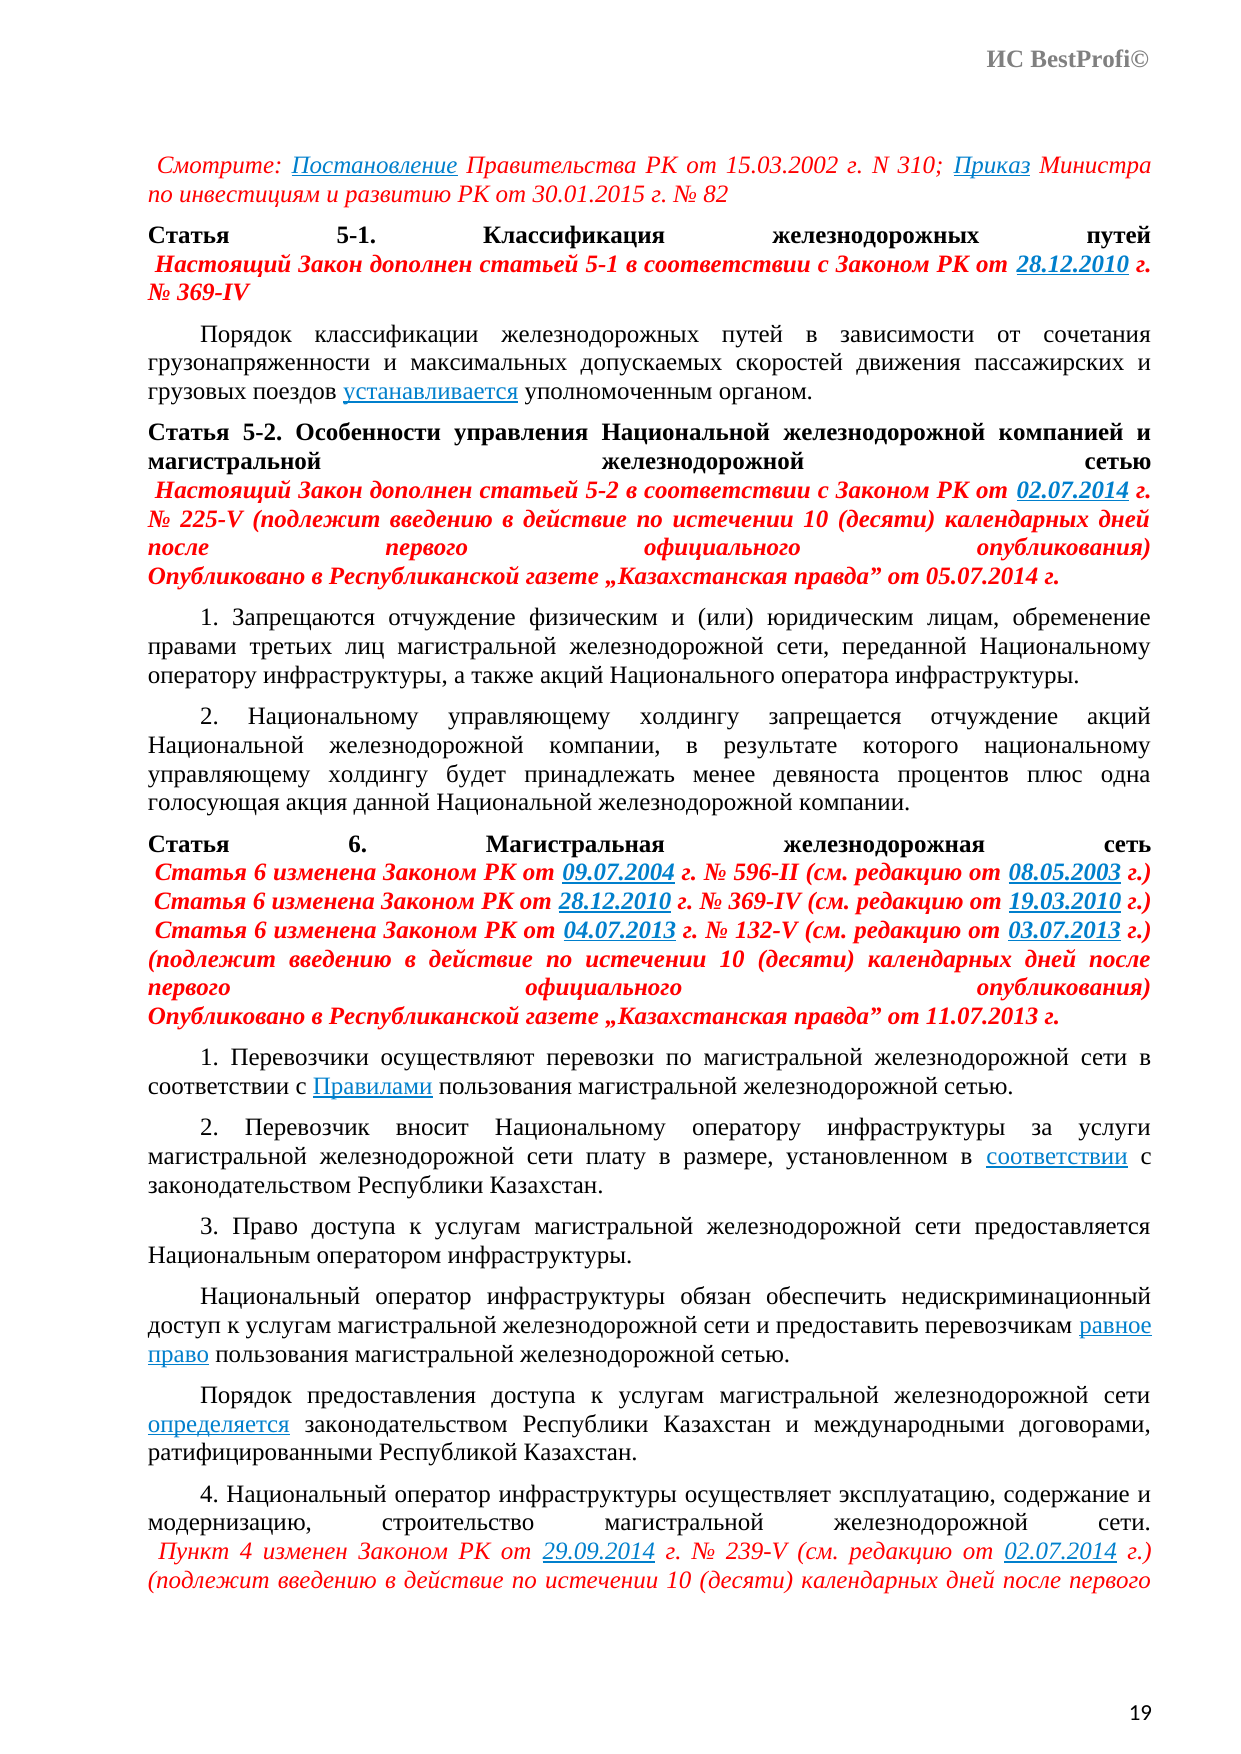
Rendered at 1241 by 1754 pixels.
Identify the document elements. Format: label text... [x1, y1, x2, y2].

text Статья 5-1. Классификация железнодорожных путей Настоящий Закон дополнен статьей 5-1 в соответствии с Законом РК от 28.12.2010 г. № 369-IV [148, 220, 1152, 306]
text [148, 150, 1152, 207]
text 1. Запрещаются отчуждение физическим и (или) юридическим лицам, обременение правами третьих лиц магистральной железнодорожной сети, переданной Национальному оператору инфраструктуры, а также акций Национального оператора инфраструктуры. [148, 602, 1152, 689]
text 2. Национальному управляющему холдингу запрещается отчуждение акций Национальной железнодорожной компании, в результате которого национальному управляющему холдингу будет принадлежать менее девяноста процентов плюс одна голосующая акция данной Национальной железнодорожной компании. [148, 701, 1152, 816]
text Статья 6. Магистральная железнодорожная сеть Статья 6 изменена Законом РК от 09.07.2004 г. № 596-II (см. редакцию от 08.05.2003 г.) Статья 6 изменена Законом РК от 28.12.2010 г. № 369-IV (см. редакцию от 19.03.2010 г.) Статья 6 изменена Законом РК от 04.07.2013 г. № 132-V (см. редакцию от 03.07.2013 г.) (подлежит введению в действие по истечении 10 (десяти) календарных дней после первого официального опубликования) Опубликовано в Республиканской газете „Казахстанская правда” от 11.07.2013 г. [148, 829, 1152, 1030]
text 3. Право доступа к услугам магистральной железнодорожной сети предоставляется Национальным оператором инфраструктуры. [148, 1211, 1152, 1269]
text Порядок классификации железнодорожных путей в зависимости от сочетания грузонапряженности и максимальных допускаемых скоростей движения пассажирских и грузовых поездов устанавливается уполномоченным органом. [148, 319, 1152, 405]
text Статья 5-2. Особенности управления Национальной железнодорожной компанией и магистральной железнодорожной сетью Настоящий Закон дополнен статьей 5-2 в соответствии с Законом РК от 02.07.2014 г. № 225-V (подлежит введению в действие по истечении 10 (десяти) календарных дней после первого официального опубликования) Опубликовано в Республиканской газете „Казахстанская правда” от 05.07.2014 г. [148, 417, 1152, 590]
text 1. Перевозчики осуществляют перевозки по магистральной железнодорожной сети в соответствии с Правилами пользования магистральной железнодорожной сетью. [148, 1042, 1152, 1100]
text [148, 1479, 1152, 1594]
text Порядок предоставления доступа к услугам магистральной железнодорожной сети определяется законодательством Республики Казахстан и международными договорами, ратифицированными Республикой Казахстан. [148, 1380, 1152, 1466]
text Национальный оператор инфраструктуры обязан обеспечить недискриминационный доступ к услугам магистральной железнодорожной сети и предоставить перевозчикам равное право пользования магистральной железнодорожной сетью. [148, 1281, 1152, 1367]
text 2. Перевозчик вносит Национальному оператору инфраструктуры за услуги магистральной железнодорожной сети плату в размере, установленном в соответствии с законодательством Республики Казахстан. [148, 1112, 1152, 1199]
